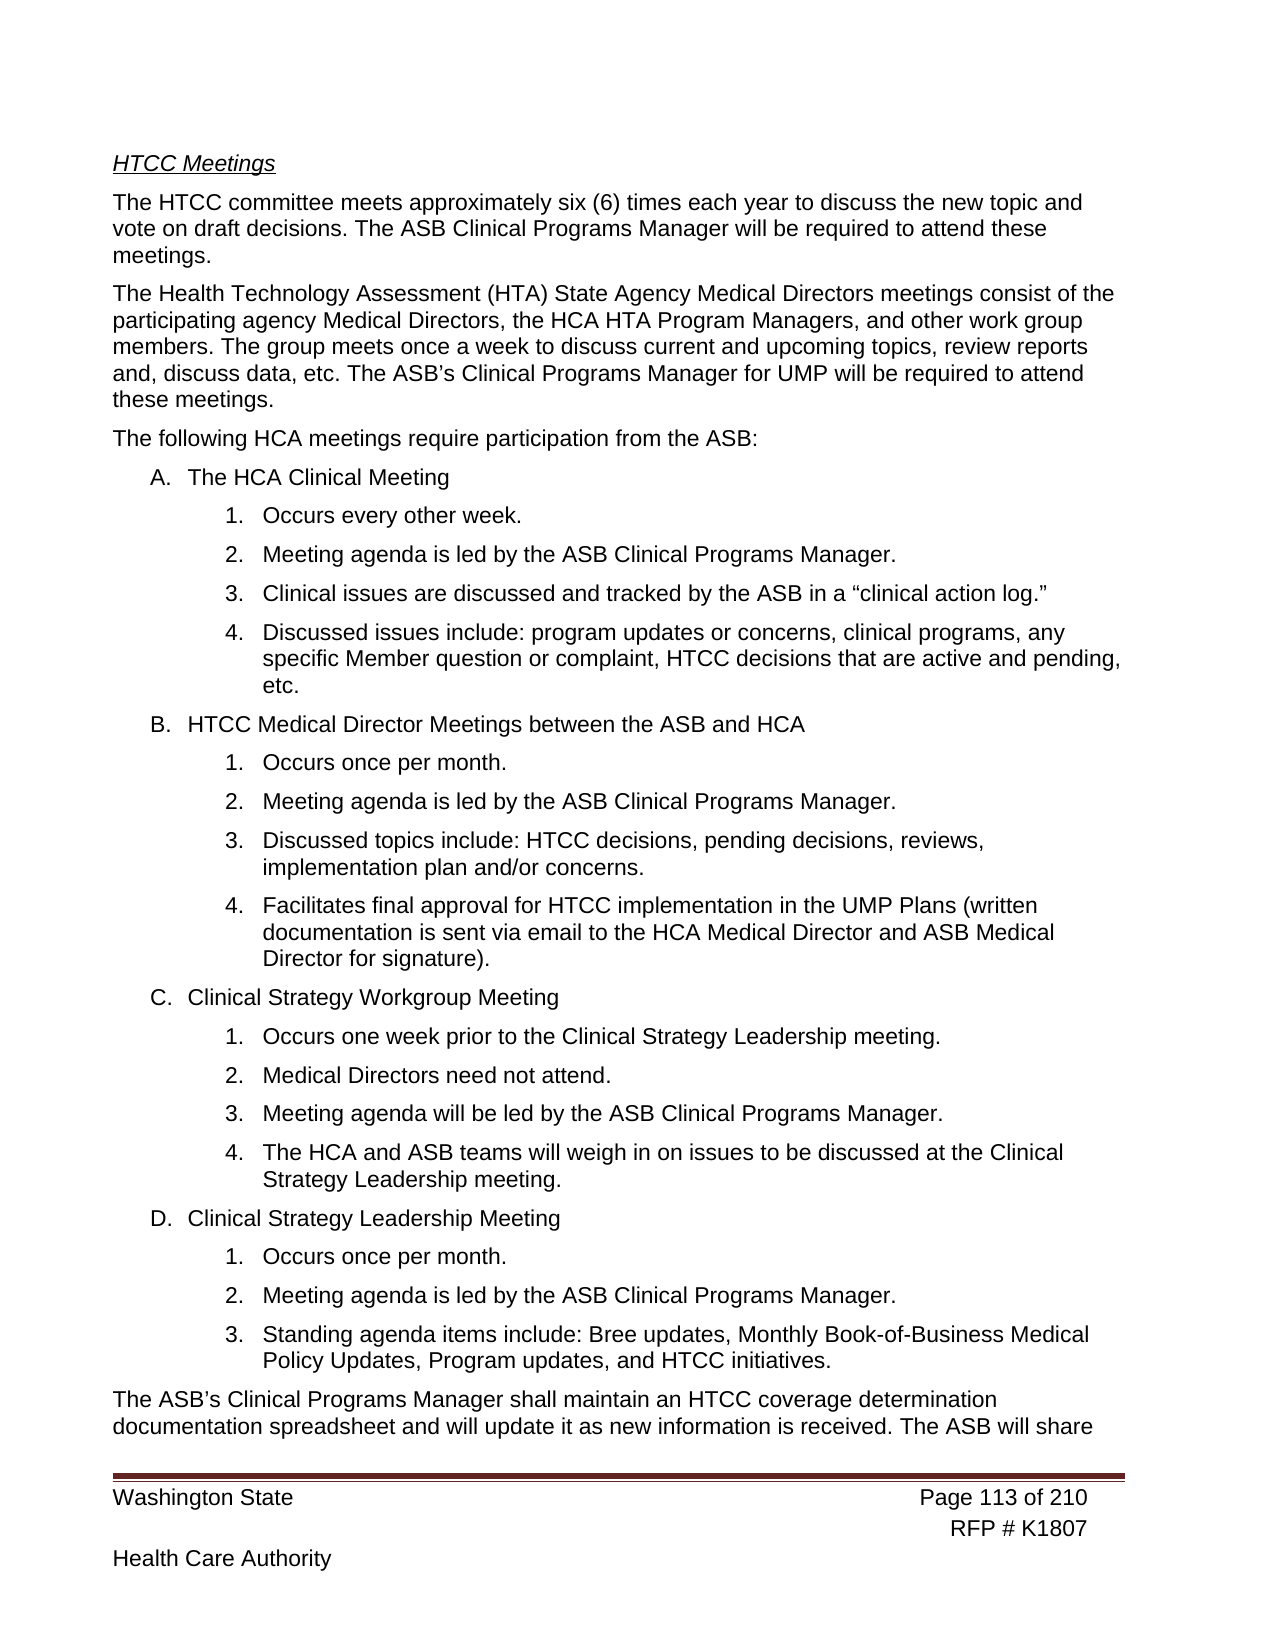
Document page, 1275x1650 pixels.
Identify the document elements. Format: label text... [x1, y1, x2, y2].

list Occurs once per month. [225, 749, 1125, 776]
list The HCA and ASB teams will weigh in on issues to be discussed at the Clinical Strategy Leadership meeting. [225, 1139, 1125, 1192]
list Standing agenda items include: Bree updates, Monthly Book-of-Business Medical Policy Updates, Program updates, and HTCC initiatives. [225, 1321, 1125, 1374]
list Facilitates final approval for HTCC implementation in the UMP Plans (written documentation is sent via email to the HCA Medical Director and ASB Medical Director for signature). [225, 892, 1125, 971]
list Clinical Strategy Leadership Meeting [150, 1204, 1125, 1231]
text The HTCC committee meets approximately six (6) times each year to discuss the new topic and vote on draft decisions. The ASB Clinical Programs Manager will be required to attend these meetings. [112, 189, 1125, 268]
list Meeting agenda is led by the ASB Clinical Programs Manager. [225, 1282, 1125, 1308]
list Discussed topics include: HTCC decisions, pending decisions, reviews, implementation plan and/or concerns. [225, 827, 1125, 880]
list Medical Directors need not attend. [225, 1062, 1125, 1088]
list Clinical issues are discussed and tracked by the ASB in a “clinical action log.” [225, 580, 1125, 606]
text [112, 1386, 1125, 1439]
text HTCC Meetings [112, 150, 1125, 176]
list Occurs every other week. [225, 502, 1125, 529]
list HTCC Medical Director Meetings between the ASB and HCA [150, 711, 1125, 737]
text The following HCA meetings require participation from the ASB: [112, 425, 1125, 451]
list Occurs one week prior to the Clinical Strategy Leadership meeting. [225, 1023, 1125, 1049]
list Discussed issues include: program updates or concerns, clinical programs, any specific Member question or complaint, HTCC decisions that are active and pending, etc. [225, 619, 1125, 698]
list Occurs once per month. [225, 1243, 1125, 1270]
list The HCA Clinical Meeting [150, 463, 1125, 490]
list Meeting agenda is led by the ASB Clinical Programs Manager. [225, 541, 1125, 568]
list Clinical Strategy Workgroup Meeting [150, 984, 1125, 1010]
text The Health Technology Assessment (HTA) State Agency Medical Directors meetings consist of the participating agency Medical Directors, the HCA HTA Program Managers, and other work group members. The group meets once a week to discuss current and upcoming topics, review reports and, discuss data, etc. The ASB’s Clinical Programs Manager for UMP will be required to attend these meetings. [112, 280, 1125, 412]
list Meeting agenda is led by the ASB Clinical Programs Manager. [225, 788, 1125, 814]
list Meeting agenda will be led by the ASB Clinical Programs Manager. [225, 1100, 1125, 1127]
